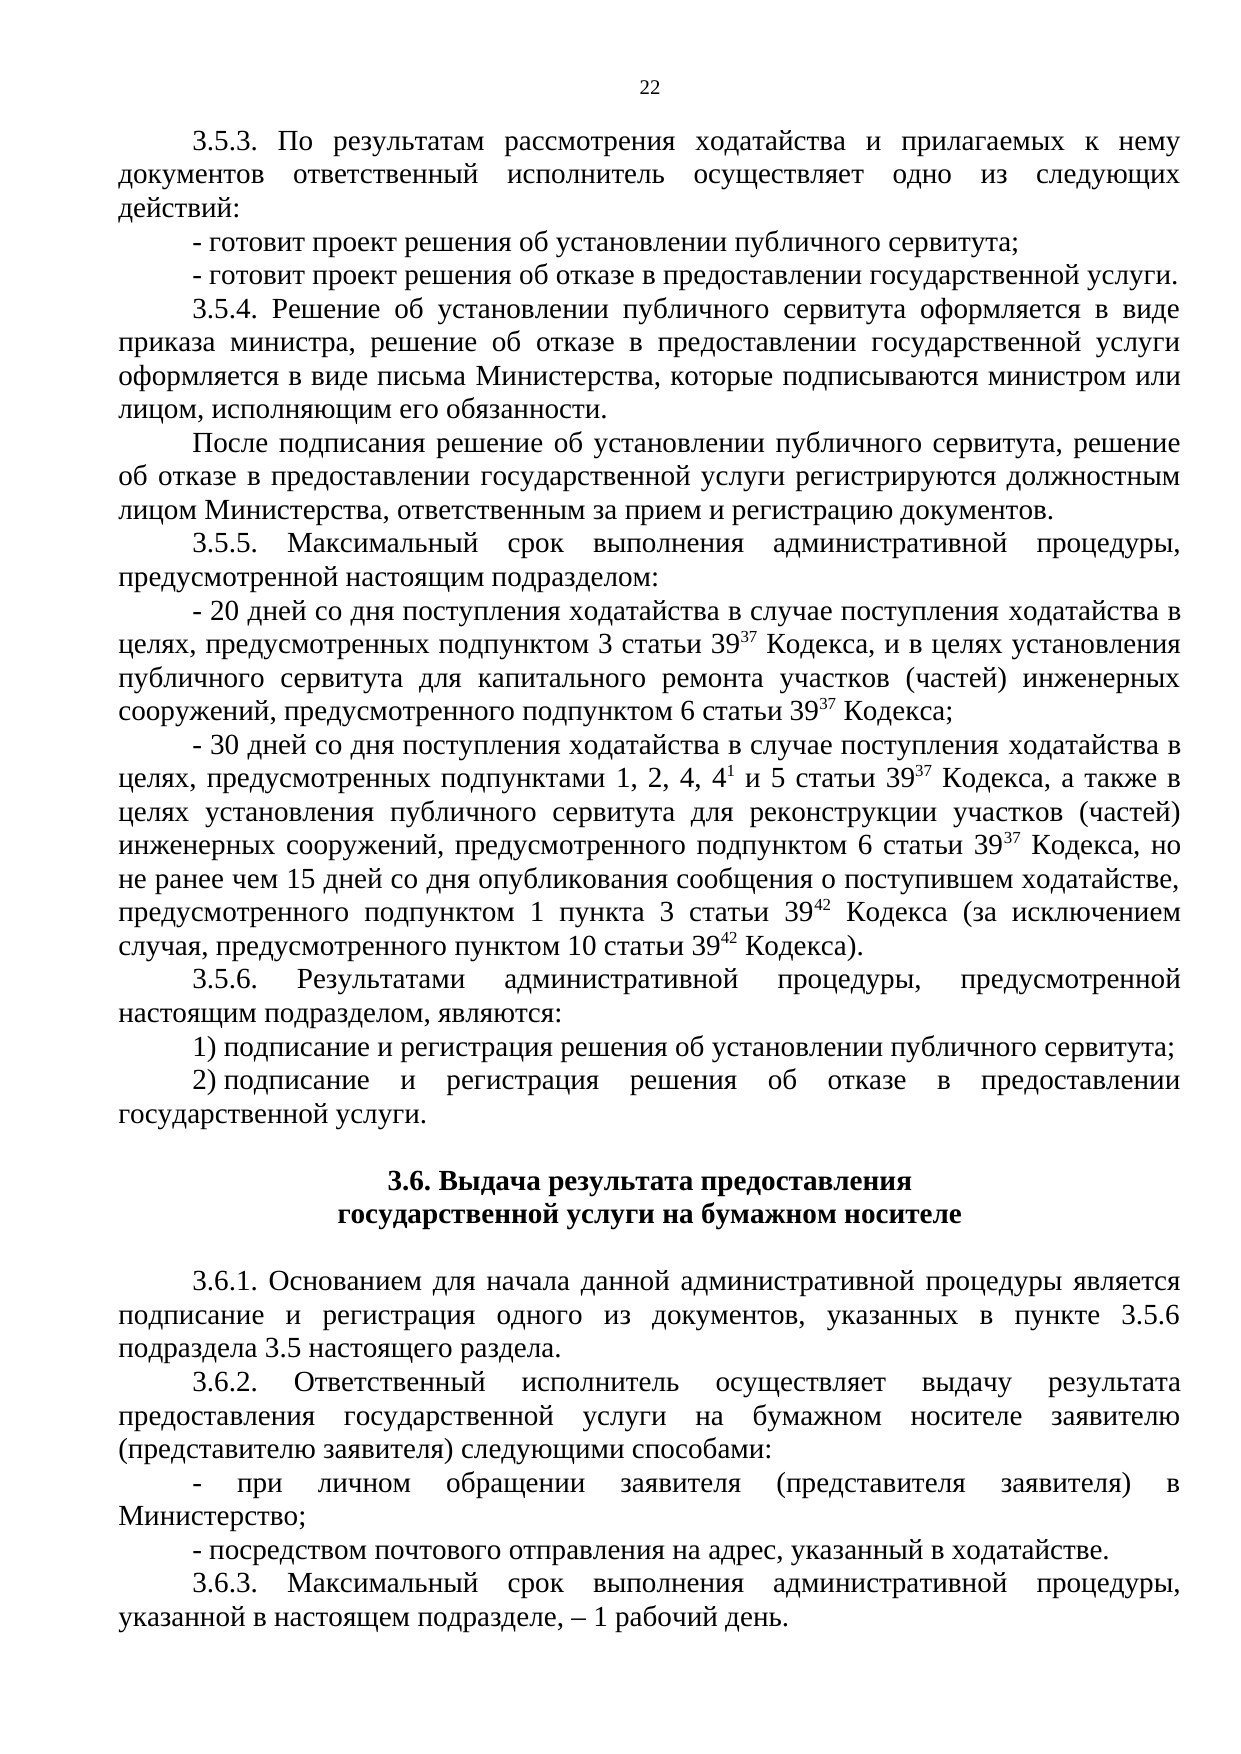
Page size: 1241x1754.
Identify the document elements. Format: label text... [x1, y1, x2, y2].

text - готовит проект решения об отказе в предоставлении государственной услуги. [118, 257, 1181, 291]
text 3.6.2. Ответственный исполнитель осуществляет выдачу результата предоставления государственной услуги на бумажном носителе заявителю (представителю заявителя) следующими способами: [118, 1364, 1181, 1465]
text 3.6. Выдача результата предоставления государственной услуги на бумажном носителе [295, 1163, 1004, 1230]
text 3.6.3. Максимальный срок выполнения административной процедуры, указанной в настоящем подразделе, – 1 рабочий день. [118, 1565, 1181, 1632]
text - при личном обращении заявителя (представителя заявителя) в Министерство; [118, 1465, 1181, 1532]
text - 20 дней со дня поступления ходатайства в случае поступления ходатайства в целях, предусмотренных подпунктом 3 статьи 3937 Кодекса, и в целях установления публичного сервитута для капитального ремонта участков (частей) инженерных сооружений, предусмотренного подпунктом 6 статьи 3937 Кодекса; [118, 593, 1181, 727]
text 2) подписание и регистрация решения об отказе в предоставлении государственной услуги. [118, 1062, 1181, 1129]
text - посредством почтового отправления на адрес, указанный в ходатайстве. [118, 1532, 1181, 1565]
text - готовит проект решения об установлении публичного сервитута; [118, 224, 1181, 257]
text После подписания решение об установлении публичного сервитута, решение об отказе в предоставлении государственной услуги регистрируются должностным лицом Министерства, ответственным за прием и регистрацию документов. [118, 425, 1181, 526]
text 1) подписание и регистрация решения об установлении публичного сервитута; [118, 1029, 1181, 1062]
text 3.5.3. По результатам рассмотрения ходатайства и прилагаемых к нему документов ответственный исполнитель осуществляет одно из следующих действий: [118, 123, 1181, 224]
text 3.5.4. Решение об установлении публичного сервитута оформляется в виде приказа министра, решение об отказе в предоставлении государственной услуги оформляется в виде письма Министерства, которые подписываются министром или лицом, исполняющим его обязанности. [118, 291, 1181, 425]
text - 30 дней со дня поступления ходатайства в случае поступления ходатайства в целях, предусмотренных подпунктами 1, 2, 4, 41 и 5 статьи 3937 Кодекса, а также в целях установления публичного сервитута для реконструкции участков (частей) инженерных сооружений, предусмотренного подпунктом 6 статьи 3937 Кодекса, но не ранее чем 15 дней со дня опубликования сообщения о поступившем ходатайстве, предусмотренного подпунктом 1 пункта 3 статьи 3942 Кодекса (за исключением случая, предусмотренного пунктом 10 статьи 3942 Кодекса). [118, 727, 1181, 962]
text 3.5.6. Результатами административной процедуры, предусмотренной настоящим подразделом, являются: [118, 962, 1181, 1029]
text 3.6.1. Основанием для начала данной административной процедуры является подписание и регистрация одного из документов, указанных в пункте 3.5.6 подраздела 3.5 настоящего раздела. [118, 1263, 1181, 1364]
text 3.5.5. Максимальный срок выполнения административной процедуры, предусмотренной настоящим подразделом: [118, 526, 1181, 593]
